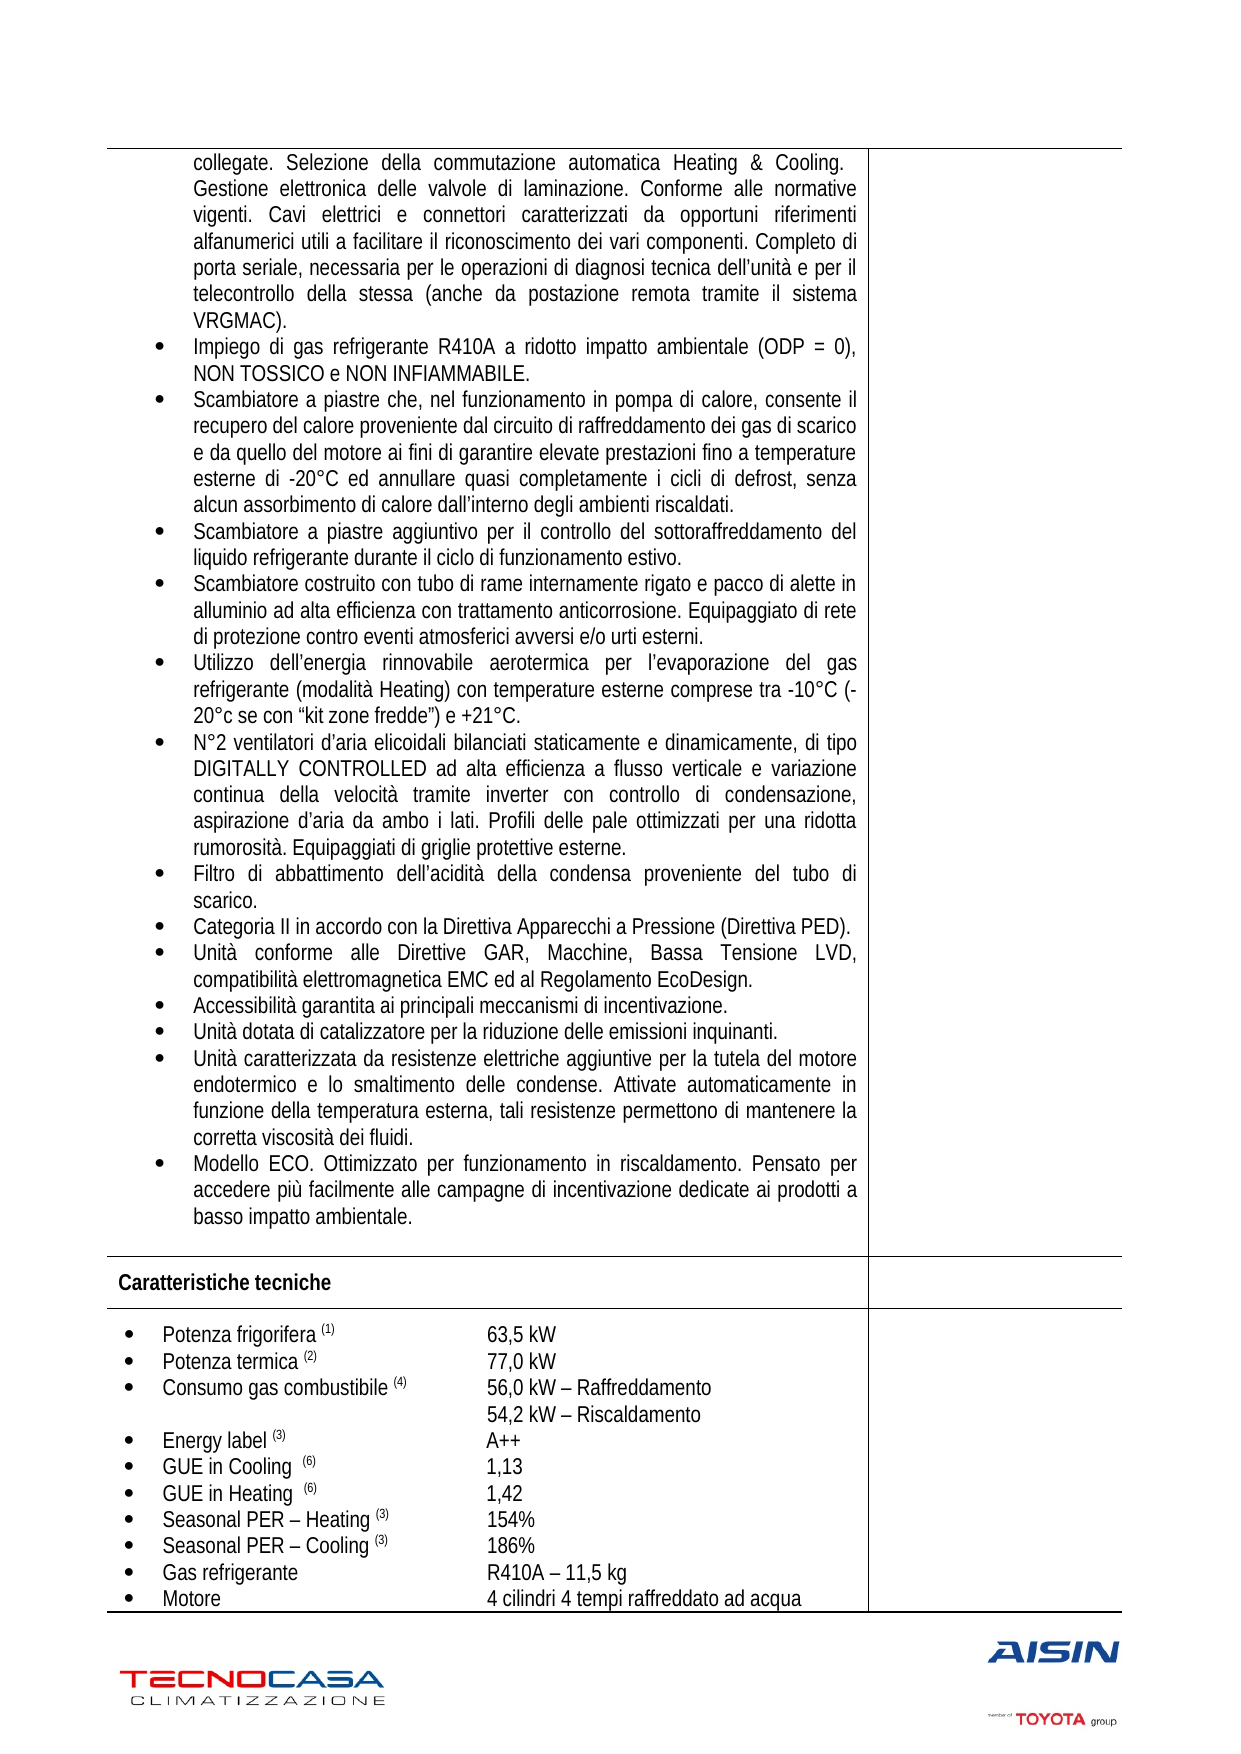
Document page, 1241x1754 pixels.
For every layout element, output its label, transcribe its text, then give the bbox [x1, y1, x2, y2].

picture [980, 1634, 1126, 1733]
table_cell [107, 1309, 868, 1611]
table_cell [107, 149, 868, 1256]
table_cell [869, 149, 1122, 1256]
table_cell [869, 1257, 1122, 1308]
table_cell Caratteristiche tecniche [107, 1257, 868, 1308]
picture [118, 1670, 385, 1706]
table_cell [869, 1309, 1122, 1611]
